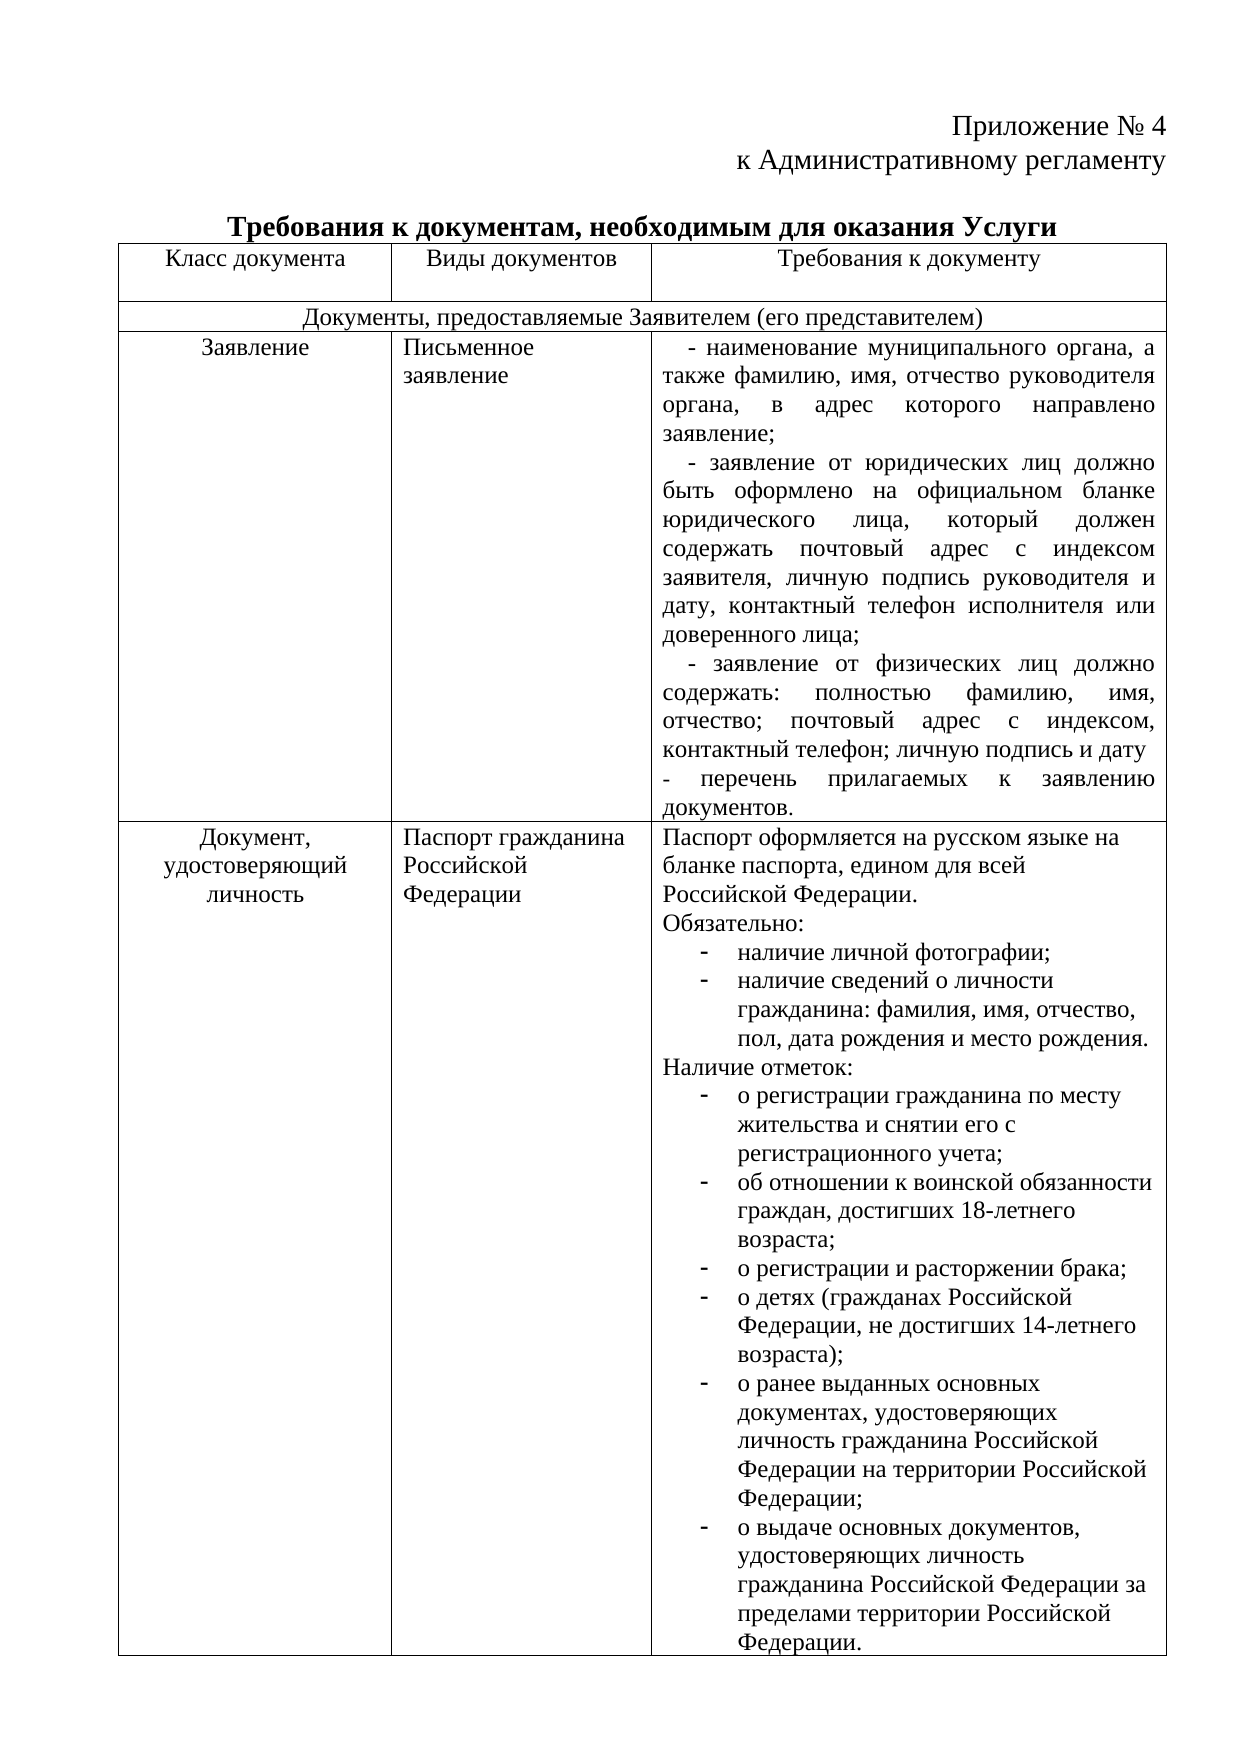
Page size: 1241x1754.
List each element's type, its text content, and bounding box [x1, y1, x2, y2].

table_cell Заявление [119, 332, 391, 821]
text к Административному регламенту [118, 142, 1166, 175]
table_header Класс документа [119, 244, 391, 301]
text Требования к документам, необходимым для оказания Услуги [118, 209, 1166, 242]
table_header Требования к документу [652, 244, 1166, 301]
table_cell Документы, предоставляемые Заявителем (его представителем) [119, 302, 1166, 331]
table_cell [652, 822, 1166, 1655]
table_header Виды документов [392, 244, 651, 301]
text Приложение № 4 [118, 108, 1166, 142]
table_cell Документ, удостоверяющий личность [119, 822, 391, 1655]
table_cell - наименование муниципального органа, а также фамилию, имя, отчество руководителя органа, в адрес которого направлено заявление; - заявление от юридических лиц должно быть оформлено на официальном бланке юридического лица, который должен содержать почтовый адрес с индексом заявителя, личную подпись руководителя и дату, контактный телефон исполнителя или доверенного лица; - заявление от физических лиц должно содержать: полностью фамилию, имя, отчество; почтовый адрес с индексом, контактный телефон; личную подпись и дату - перечень прилагаемых к заявлению документов. [652, 332, 1166, 821]
table_cell Паспорт гражданина Российской Федерации [392, 822, 651, 1655]
table_cell Письменное заявление [392, 332, 651, 821]
